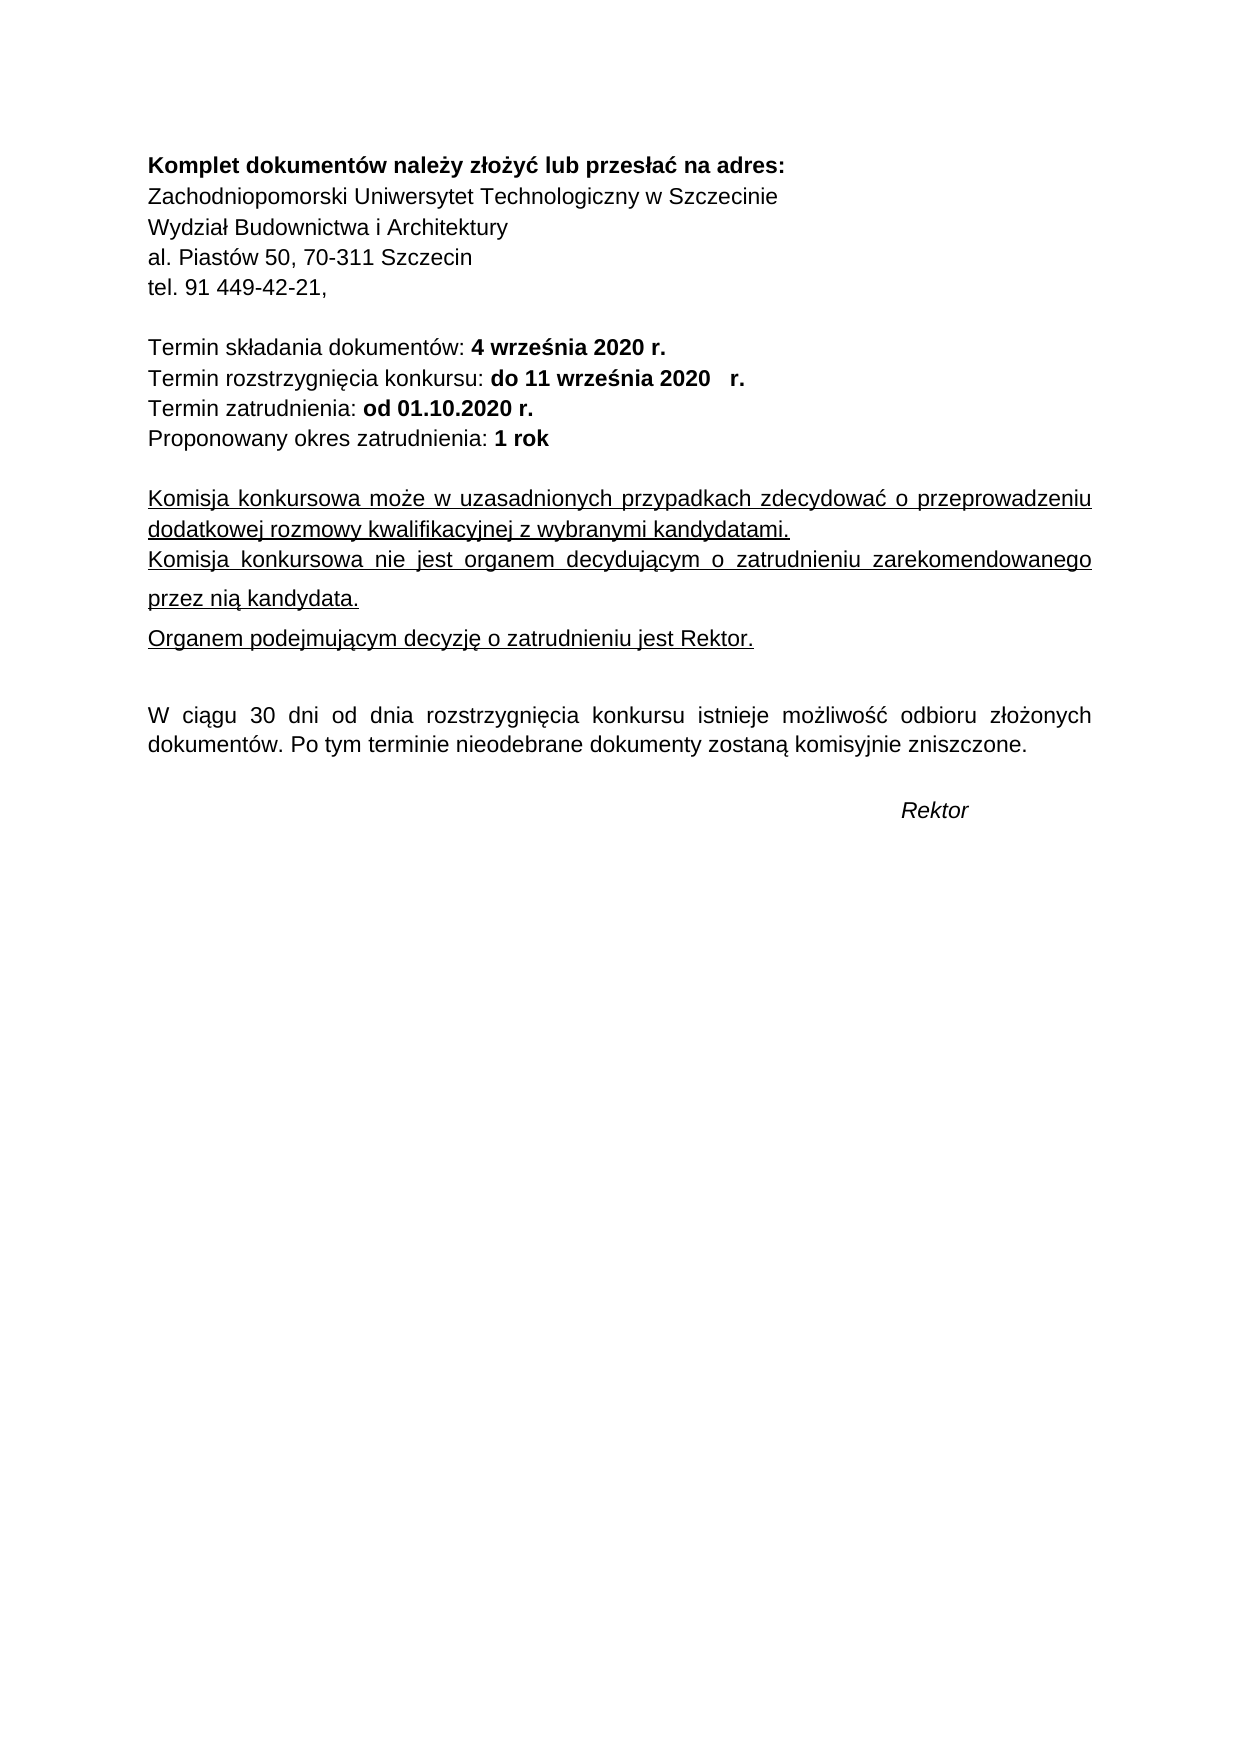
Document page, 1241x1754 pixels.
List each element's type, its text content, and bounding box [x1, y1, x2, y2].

text Komisja konkursowa może w uzasadnionych przypadkach zdecydować o przeprowadzeniu dodatkowej rozmowy kwalifikacyjnej z wybranymi kandydatami. [148, 509, 1092, 542]
text al. Piastów 50, 70-311 Szczecin [148, 244, 1092, 270]
text Wydział Budownictwa i Architektury [148, 213, 1092, 240]
text tel. 91 449-42-21, [148, 274, 1092, 300]
text W ciągu 30 dni od dnia rozstrzygnięcia konkursu istnieje możliwość odbioru złożonych dokumentów. Po tym terminie nieodebrane dokumenty zostaną komisyjnie zniszczone. [148, 702, 1092, 757]
text Komplet dokumentów należy złożyć lub przesłać na adres: [148, 89, 1092, 178]
text Komisja konkursowa nie jest organem decydującym o zatrudnieniu zarekomendowanego przez nią kandydata. [148, 546, 1092, 569]
text Termin składania dokumentów: 4 września 2020 r. [148, 304, 1092, 361]
text Proponowany okres zatrudnienia: 1 rok [148, 425, 1092, 451]
text Zachodniopomorski Uniwersytet Technologiczny w Szczecinie [148, 183, 1092, 210]
text Organem podejmującym decyzję o zatrudnieniu jest Rektor. [148, 625, 1092, 651]
text Komisja konkursowa może w uzasadnionych przypadkach zdecydować o przeprowadzeniu dodatkowej rozmowy kwalifikacyjnej z wybranymi kandydatami. [148, 485, 1092, 508]
text Rektor [901, 797, 1092, 823]
text Termin rozstrzygnięcia konkursu: do 11 września 2020 r. Termin zatrudnienia: od 01.10.2020 r. [148, 364, 1092, 421]
text Komisja konkursowa nie jest organem decydującym o zatrudnieniu zarekomendowanego przez nią kandydata. [148, 570, 1092, 612]
